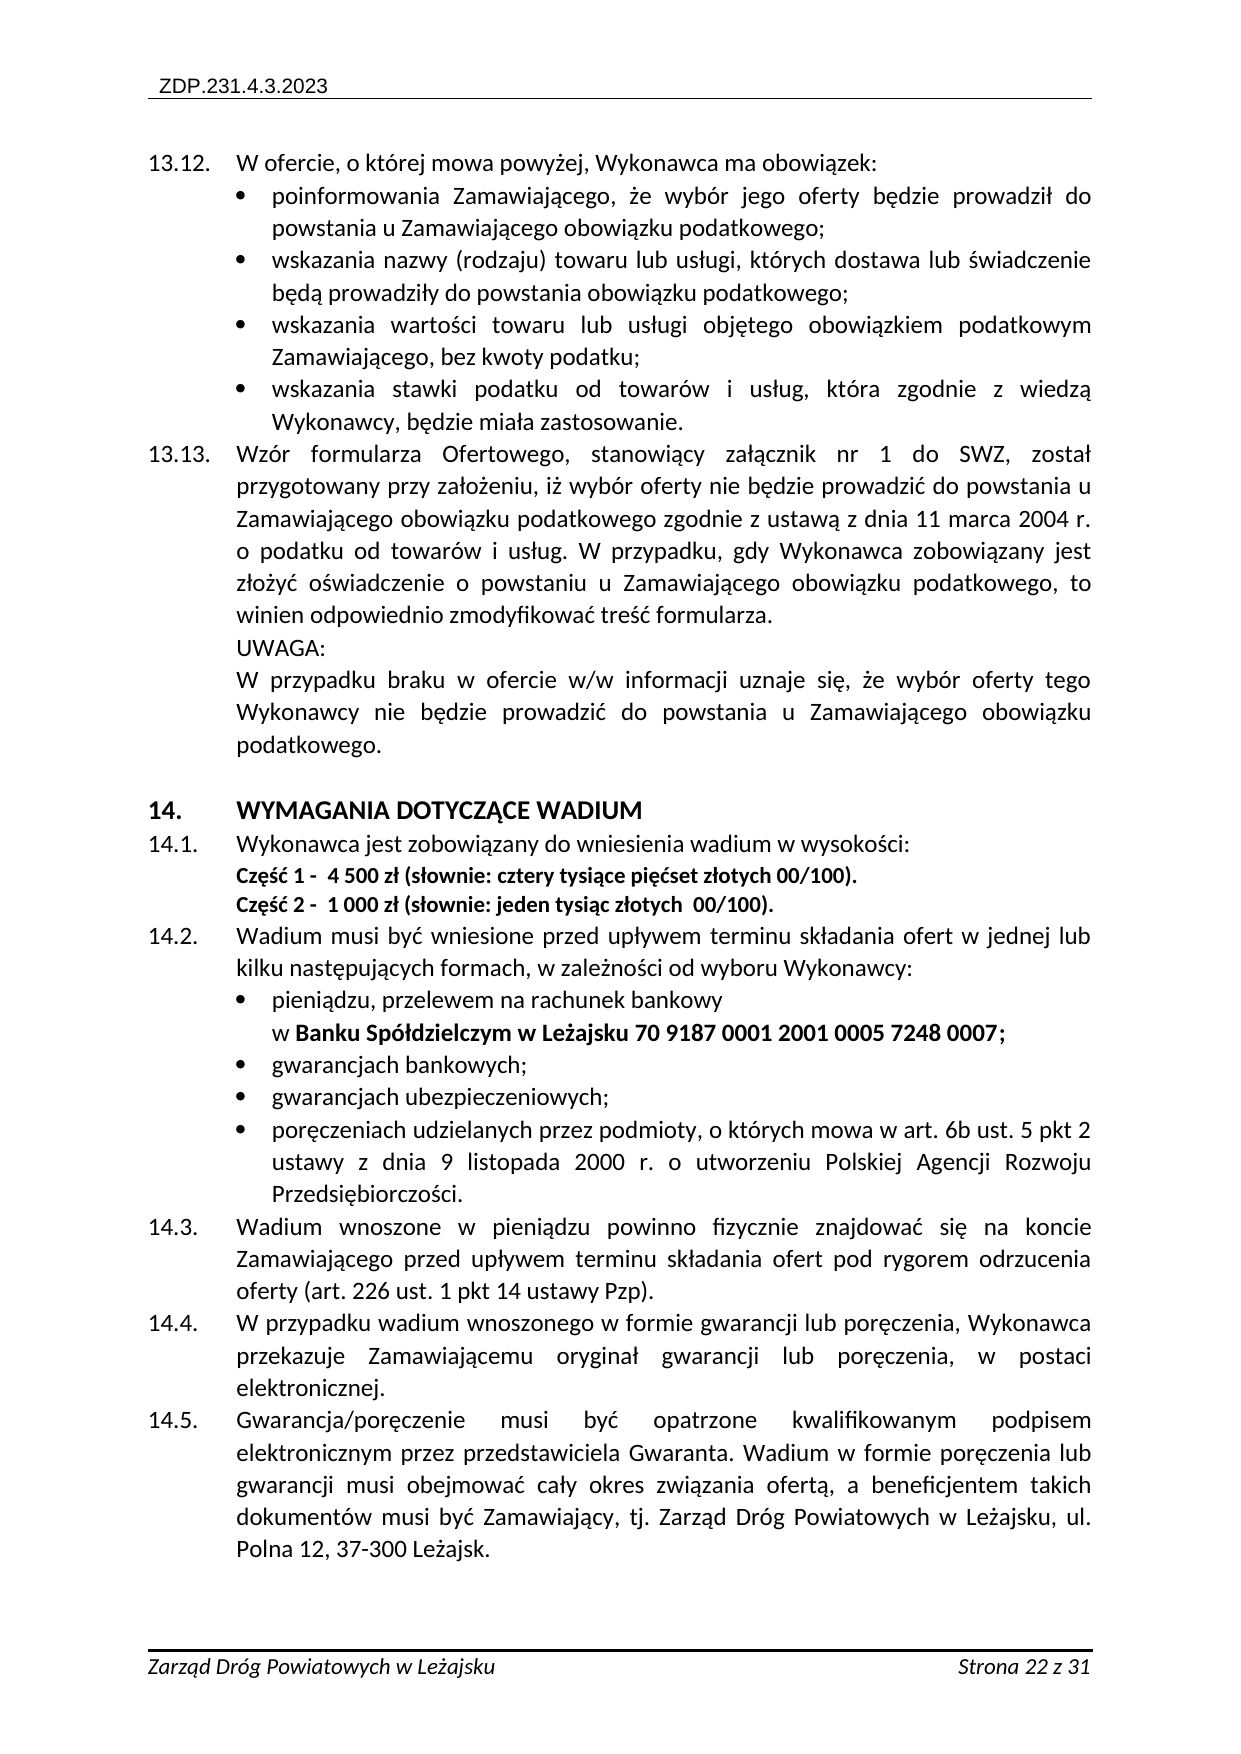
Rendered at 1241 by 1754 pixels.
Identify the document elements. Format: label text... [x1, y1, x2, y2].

list Wadium wnoszone w pieniądzu powinno fizycznie znajdować się na koncie Zamawiającego przed upływem terminu składania ofert pod rygorem odrzucenia oferty (art. 226 ust. 1 pkt 14 ustawy Pzp). [148, 1211, 1093, 1306]
list W ofercie, o której mowa powyżej, Wykonawca ma obowiązek: [148, 148, 1093, 178]
list W przypadku wadium wnoszonego w formie gwarancji lub poręczenia, Wykonawca przekazuje Zamawiającemu oryginał gwarancji lub poręczenia, w postaci elektronicznej. [148, 1308, 1093, 1403]
list Część 1 - 4 500 zł (słownie: cztery tysiące pięćset złotych 00/100). [236, 861, 1093, 889]
list poręczeniach udzielanych przez podmioty, o których mowa w art. 6b ust. 5 pkt 2 ustawy z dnia 9 listopada 2000 r. o utworzeniu Polskiej Agencji Rozwoju Przedsiębiorczości. [236, 1114, 1093, 1209]
list wskazania stawki podatku od towarów i usług, która zgodnie z wiedzą Wykonawcy, będzie miała zastosowanie. [236, 374, 1093, 436]
list pieniądzu, przelewem na rachunek bankowy [236, 985, 1093, 1015]
list gwarancjach ubezpieczeniowych; [236, 1082, 1093, 1112]
list UWAGA: [236, 632, 1093, 662]
list wskazania wartości towaru lub usługi objętego obowiązkiem podatkowym Zamawiającego, bez kwoty podatku; [236, 309, 1093, 372]
list poinformowania Zamawiającego, że wybór jego oferty będzie prowadził do powstania u Zamawiającego obowiązku podatkowego; [236, 180, 1093, 243]
list wskazania nazwy (rodzaju) towaru lub usługi, których dostawa lub świadczenie będą prowadziły do powstania obowiązku podatkowego; [236, 244, 1093, 307]
list Wzór formularza Ofertowego, stanowiący załącznik nr 1 do SWZ, został przygotowany przy założeniu, iż wybór oferty nie będzie prowadzić do powstania u Zamawiającego obowiązku podatkowego zgodnie z ustawą z dnia 11 marca 2004 r. o podatku od towarów i usług. W przypadku, gdy Wykonawca zobowiązany jest złożyć oświadczenie o powstaniu u Zamawiającego obowiązku podatkowego, to winien odpowiednio zmodyfikować treść formularza. [148, 438, 1093, 630]
list W przypadku braku w ofercie w/w informacji uznaje się, że wybór oferty tego Wykonawcy nie będzie prowadzić do powstania u Zamawiającego obowiązku podatkowego. [236, 664, 1093, 759]
list WYMAGANIA DOTYCZĄCE WADIUM [148, 793, 1093, 826]
list gwarancjach bankowych; [236, 1049, 1093, 1080]
list Gwarancja/poręczenie musi być opatrzone kwalifikowanym podpisem elektronicznym przez przedstawiciela Gwaranta. Wadium w formie poręczenia lub gwarancji musi obejmować cały okres związania ofertą, a beneficjentem takich dokumentów musi być Zamawiający, tj. Zarząd Dróg Powiatowych w Leżajsku, ul. Polna 12, 37-300 Leżajsk. [148, 1404, 1093, 1564]
list w Banku Spółdzielczym w Leżajsku 70 9187 0001 2001 0005 7248 0007; [272, 1017, 1093, 1047]
list Wadium musi być wniesione przed upływem terminu składania ofert w jednej lub kilku następujących formach, w zależności od wyboru Wykonawcy: [148, 920, 1093, 983]
list Część 2 - 1 000 zł (słownie: jeden tysiąc złotych 00/100). [236, 890, 1093, 918]
list Wykonawca jest zobowiązany do wniesienia wadium w wysokości: [148, 828, 1093, 859]
